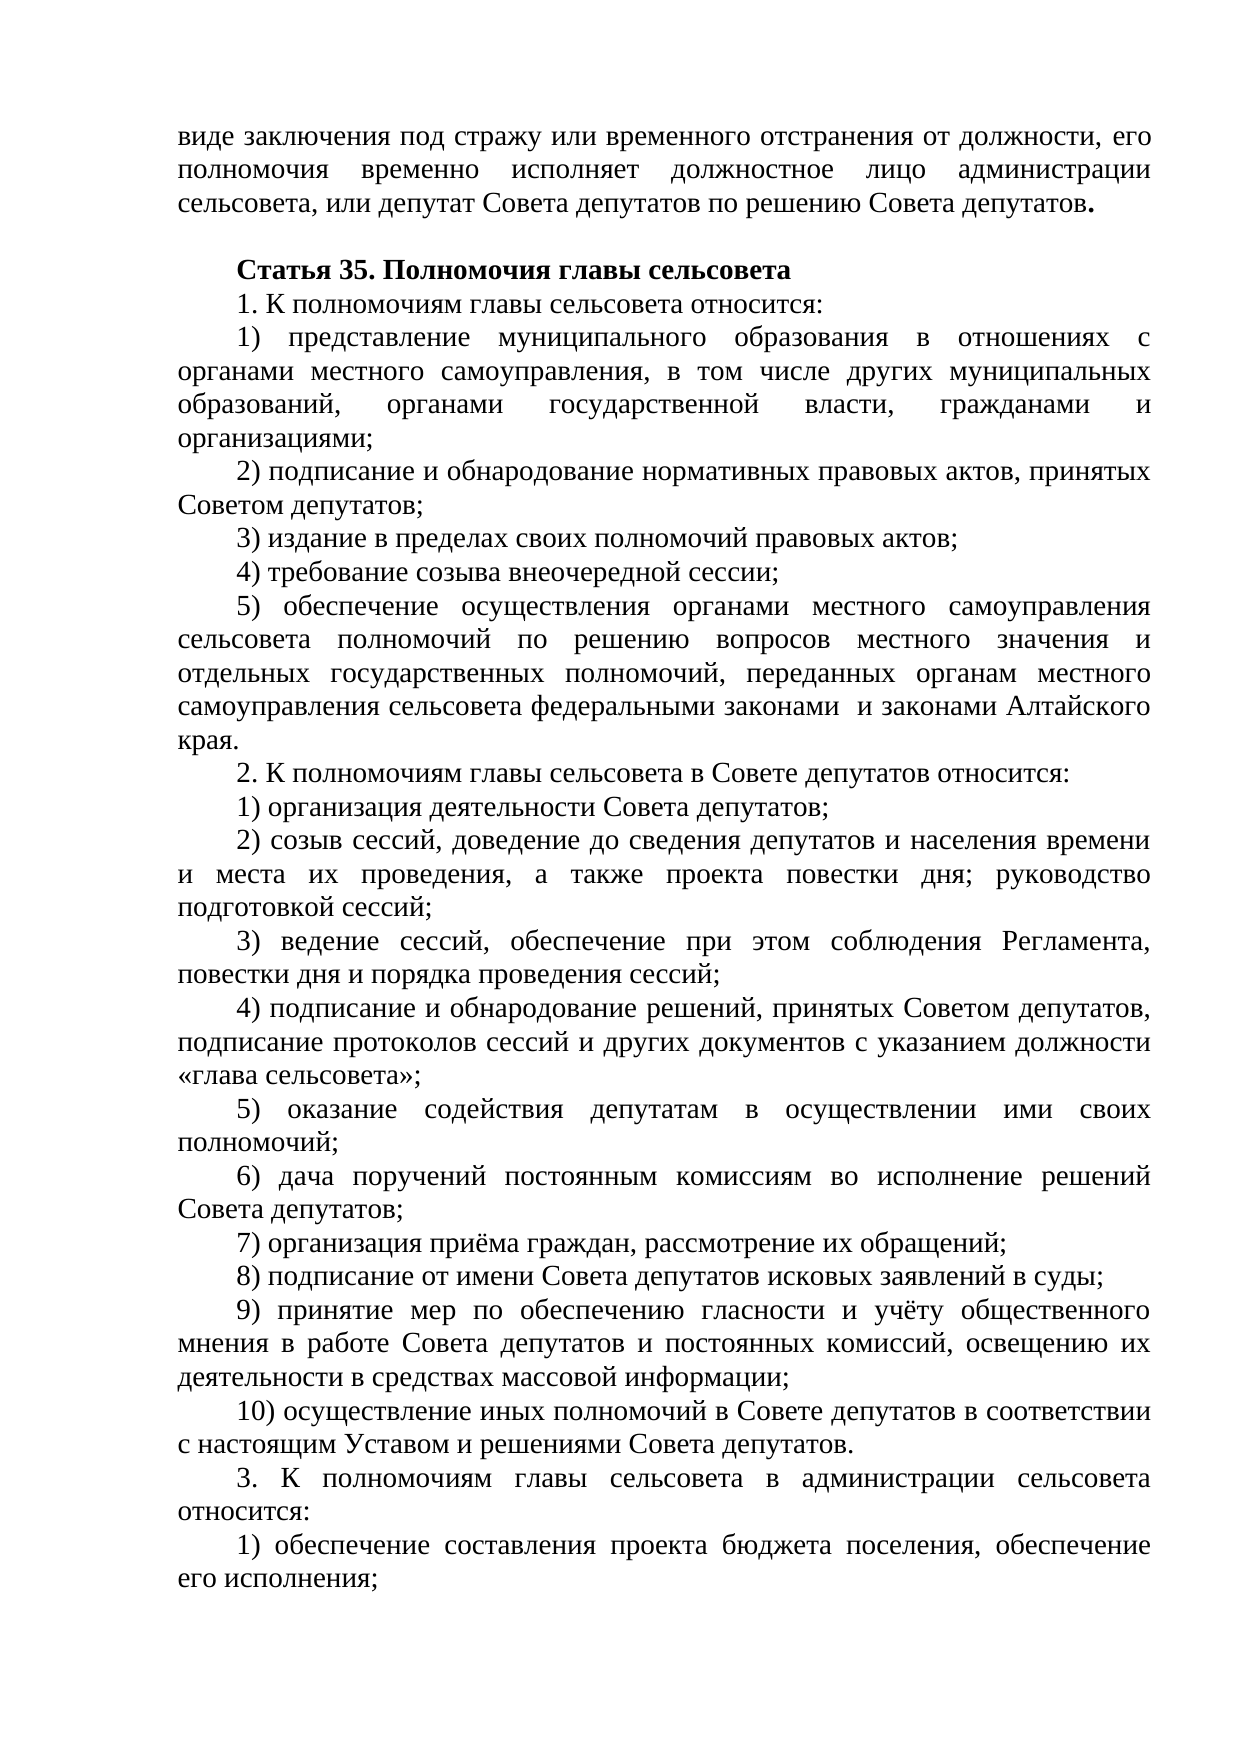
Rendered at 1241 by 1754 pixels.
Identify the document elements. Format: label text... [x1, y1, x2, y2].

text 5) оказание содействия депутатам в осуществлении ими своих полномочий; [177, 1091, 1152, 1158]
text 5) обеспечение осуществления органами местного самоуправления сельсовета полномочий по решению вопросов местного значения и отдельных государственных полномочий, переданных органам местного самоуправления сельсовета федеральными законами и законами Алтайского края. [177, 588, 1152, 755]
text 9) принятие мер по обеспечению гласности и учёту общественного мнения в работе Совета депутатов и постоянных комиссий, освещению их деятельности в средствах массовой информации; [177, 1292, 1152, 1393]
text 4) подписание и обнародование решений, принятых Советом депутатов, подписание протоколов сессий и других документов с указанием должности «глава сельсовета»; [177, 990, 1152, 1091]
text 6) дача поручений постоянным комиссиям во исполнение решений Совета депутатов; [177, 1158, 1152, 1225]
text 3) издание в пределах своих полномочий правовых актов; [177, 521, 1152, 554]
text 4) требование созыва внеочередной сессии; [177, 554, 1152, 588]
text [177, 118, 1152, 219]
text 7) организация приёма граждан, рассмотрение их обращений; [177, 1225, 1152, 1258]
text 1) представление муниципального образования в отношениях с органами местного самоуправления, в том числе других муниципальных образований, органами государственной власти, гражданами и организациями; [177, 319, 1152, 453]
title 3. К полномочиям главы сельсовета в администрации сельсовета относится: [177, 1460, 1152, 1527]
text 3) ведение сессий, обеспечение при этом соблюдения Регламента, повестки дня и порядка проведения сессий; [177, 923, 1152, 990]
text 2) созыв сессий, доведение до сведения депутатов и населения времени и места их проведения, а также проекта повестки дня; руководство подготовкой сессий; [177, 822, 1152, 923]
text 10) осуществление иных полномочий в Совете депутатов в соответствии с настоящим Уставом и решениями Совета депутатов. [177, 1393, 1152, 1460]
text 8) подписание от имени Совета депутатов исковых заявлений в суды; [177, 1258, 1152, 1292]
text 2) подписание и обнародование нормативных правовых актов, принятых Советом депутатов; [177, 453, 1152, 521]
text 2. К полномочиям главы сельсовета в Совете депутатов относится: [177, 755, 1152, 789]
text 1. К полномочиям главы сельсовета относится: [177, 286, 1152, 319]
title Статья 35. Полномочия главы сельсовета [177, 252, 1152, 286]
text 1) организация деятельности Совета депутатов; [177, 789, 1152, 822]
text 1) обеспечение составления проекта бюджета поселения, обеспечение его исполнения; [177, 1527, 1152, 1594]
